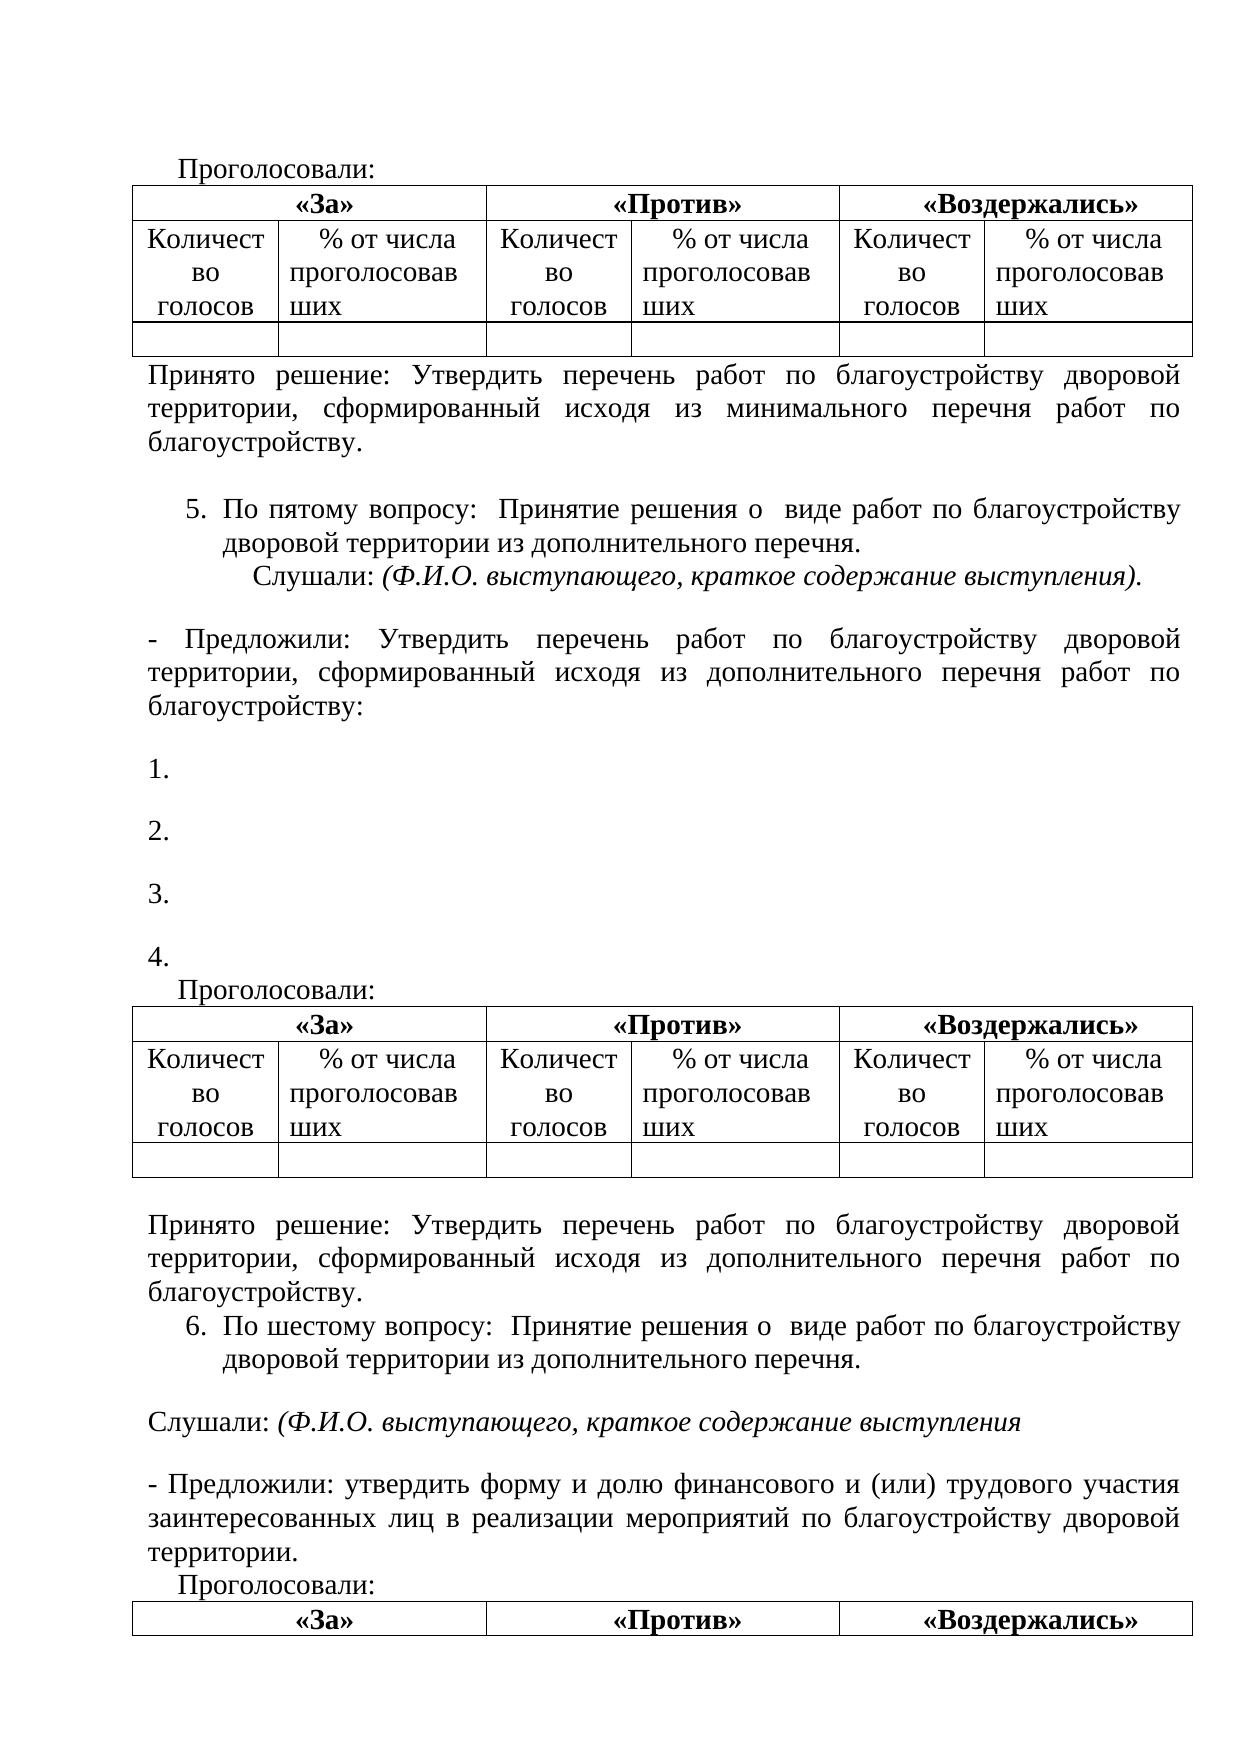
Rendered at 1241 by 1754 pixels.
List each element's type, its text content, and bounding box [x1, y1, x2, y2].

text 2. [148, 813, 1181, 847]
table_header «Воздержались» [840, 186, 1192, 220]
table_header «Против» [487, 1602, 839, 1635]
text Проголосовали: [148, 972, 1181, 1006]
table_cell [985, 1143, 1192, 1177]
table_cell % от числа проголосовавших [985, 1042, 1192, 1142]
table_cell Количество голосов [133, 221, 278, 321]
table_header «Против» [487, 186, 839, 220]
table_cell [279, 323, 486, 356]
table_header «За» [133, 186, 486, 220]
table_cell % от числа проголосовавших [632, 221, 839, 321]
list По шестому вопросу: Принятие решения о виде работ по благоустройству дворовой территории из дополнительного перечня. [185, 1308, 1181, 1375]
text - Предложили: утвердить форму и долю финансового и (или) трудового участия заинтересованных лиц в реализации мероприятий по благоустройству дворовой территории. [148, 1467, 1181, 1567]
text Проголосовали: [148, 152, 1181, 185]
table_header «За» [133, 1602, 486, 1635]
table_cell Количество голосов [840, 1042, 984, 1142]
table_cell % от числа проголосовавших [279, 221, 486, 321]
table_cell [487, 1143, 631, 1177]
table_cell [840, 1143, 984, 1177]
text Принято решение: Утвердить перечень работ по благоустройству дворовой территории, сформированный исходя из дополнительного перечня работ по благоустройству. [148, 1207, 1181, 1308]
table_cell [133, 1143, 278, 1177]
list По пятому вопросу: Принятие решения о виде работ по благоустройству дворовой территории из дополнительного перечня. [185, 491, 1181, 558]
table_cell [632, 1143, 839, 1177]
table_cell % от числа проголосовавших [632, 1042, 839, 1142]
text 1. [148, 751, 1181, 784]
table_cell [985, 323, 1192, 356]
text Принято решение: Утвердить перечень работ по благоустройству дворовой территории, сформированный исходя из минимального перечня работ по благоустройству. [148, 357, 1181, 458]
text 4. [148, 939, 1181, 972]
text Проголосовали: [148, 1567, 1181, 1601]
text 3. [148, 876, 1181, 910]
table_cell Количество голосов [487, 221, 631, 321]
table_header «Против» [487, 1007, 839, 1041]
table_header «Воздержались» [840, 1602, 1192, 1635]
table_header «Воздержались» [840, 1007, 1192, 1041]
text Слушали: (Ф.И.О. выступающего, краткое содержание выступления [148, 1404, 1181, 1437]
table_header «За» [133, 1007, 486, 1041]
table_cell [487, 323, 631, 356]
table_cell % от числа проголосовавших [279, 1042, 486, 1142]
table_cell [279, 1143, 486, 1177]
table_cell [133, 323, 278, 356]
table_cell % от числа проголосовавших [985, 221, 1192, 321]
table_cell Количество голосов [133, 1042, 278, 1142]
table_cell [632, 323, 839, 356]
list Слушали: (Ф.И.О. выступающего, краткое содержание выступления). [252, 558, 1181, 592]
text - Предложили: Утвердить перечень работ по благоустройству дворовой территории, сформированный исходя из дополнительного перечня работ по благоустройству: [148, 621, 1181, 722]
table_cell Количество голосов [840, 221, 984, 321]
table_cell Количество голосов [487, 1042, 631, 1142]
table_cell [840, 323, 984, 356]
